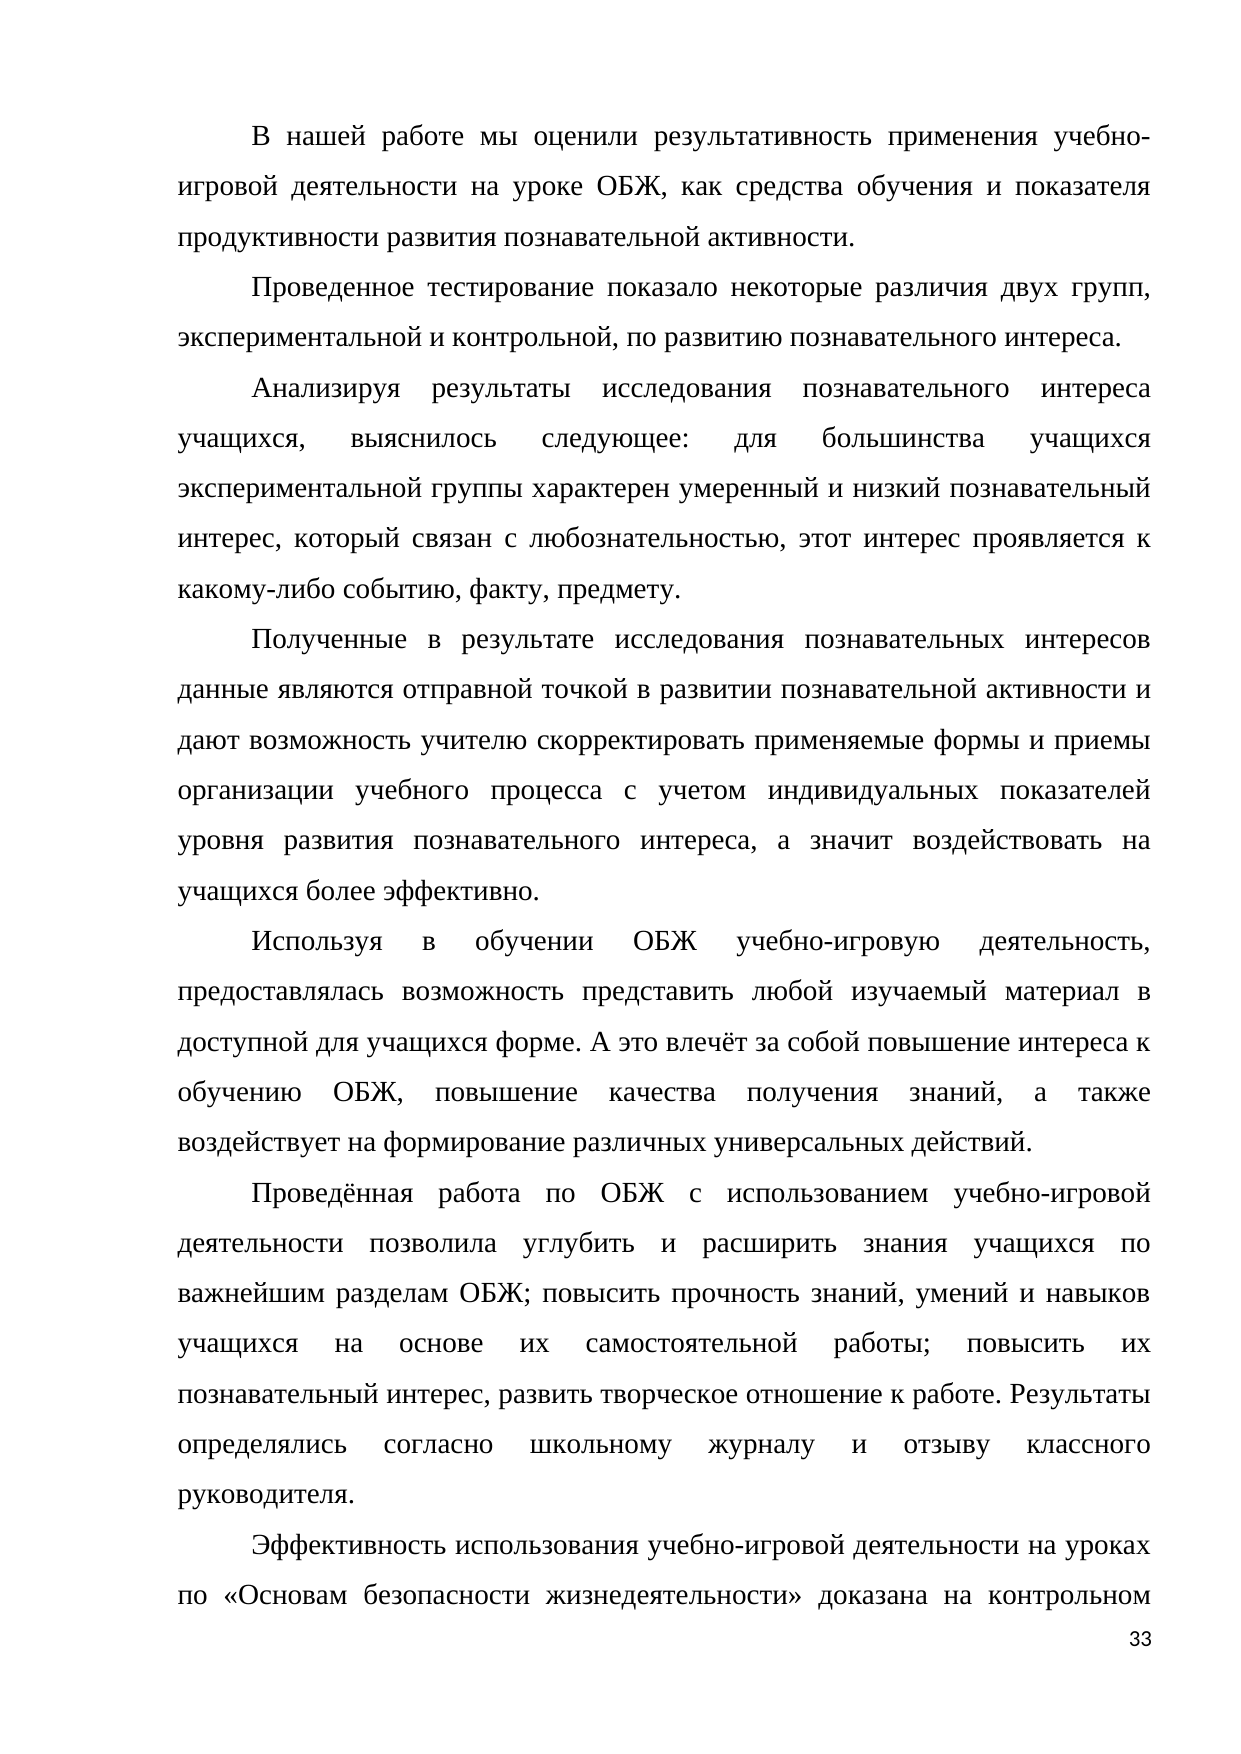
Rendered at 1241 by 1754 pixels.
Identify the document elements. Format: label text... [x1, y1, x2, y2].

text Используя в обучении ОБЖ учебно-игровую деятельность, предоставлялась возможность представить любой изучаемый материал в доступной для учащихся форме. А это влечёт за собой повышение интереса к обучению ОБЖ, повышение качества получения знаний, а также воздействует на формирование различных универсальных действий. [177, 923, 1152, 1158]
text В нашей работе мы оценили результативность применения учебно-игровой деятельности на уроке ОБЖ, как средства обучения и показателя продуктивности развития познавательной активности. [177, 118, 1152, 252]
text Проведённая работа по ОБЖ с использованием учебно-игровой деятельности позволила углубить и расширить знания учащихся по важнейшим разделам ОБЖ; повысить прочность знаний, умений и навыков учащихся на основе их самостоятельной работы; повысить их познавательный интерес, развить творческое отношение к работе. Результаты определялись согласно школьному журналу и отзыву классного руководителя. [177, 1175, 1152, 1510]
text Анализируя результаты исследования познавательного интереса учащихся, выяснилось следующее: для большинства учащихся экспериментальной группы характерен умеренный и низкий познавательный интерес, который связан с любознательностью, этот интерес проявляется к какому-либо событию, факту, предмету. [177, 370, 1152, 604]
text Проведенное тестирование показало некоторые различия двух групп, экспериментальной и контрольной, по развитию познавательного интереса. [177, 269, 1152, 353]
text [177, 1527, 1152, 1611]
text Полученные в результате исследования познавательных интересов данные являются отправной точкой в развитии познавательной активности и дают возможность учителю скорректировать применяемые формы и приемы организации учебного процесса с учетом индивидуальных показателей уровня развития познавательного интереса, а значит воздействовать на учащихся более эффективно. [177, 621, 1152, 906]
